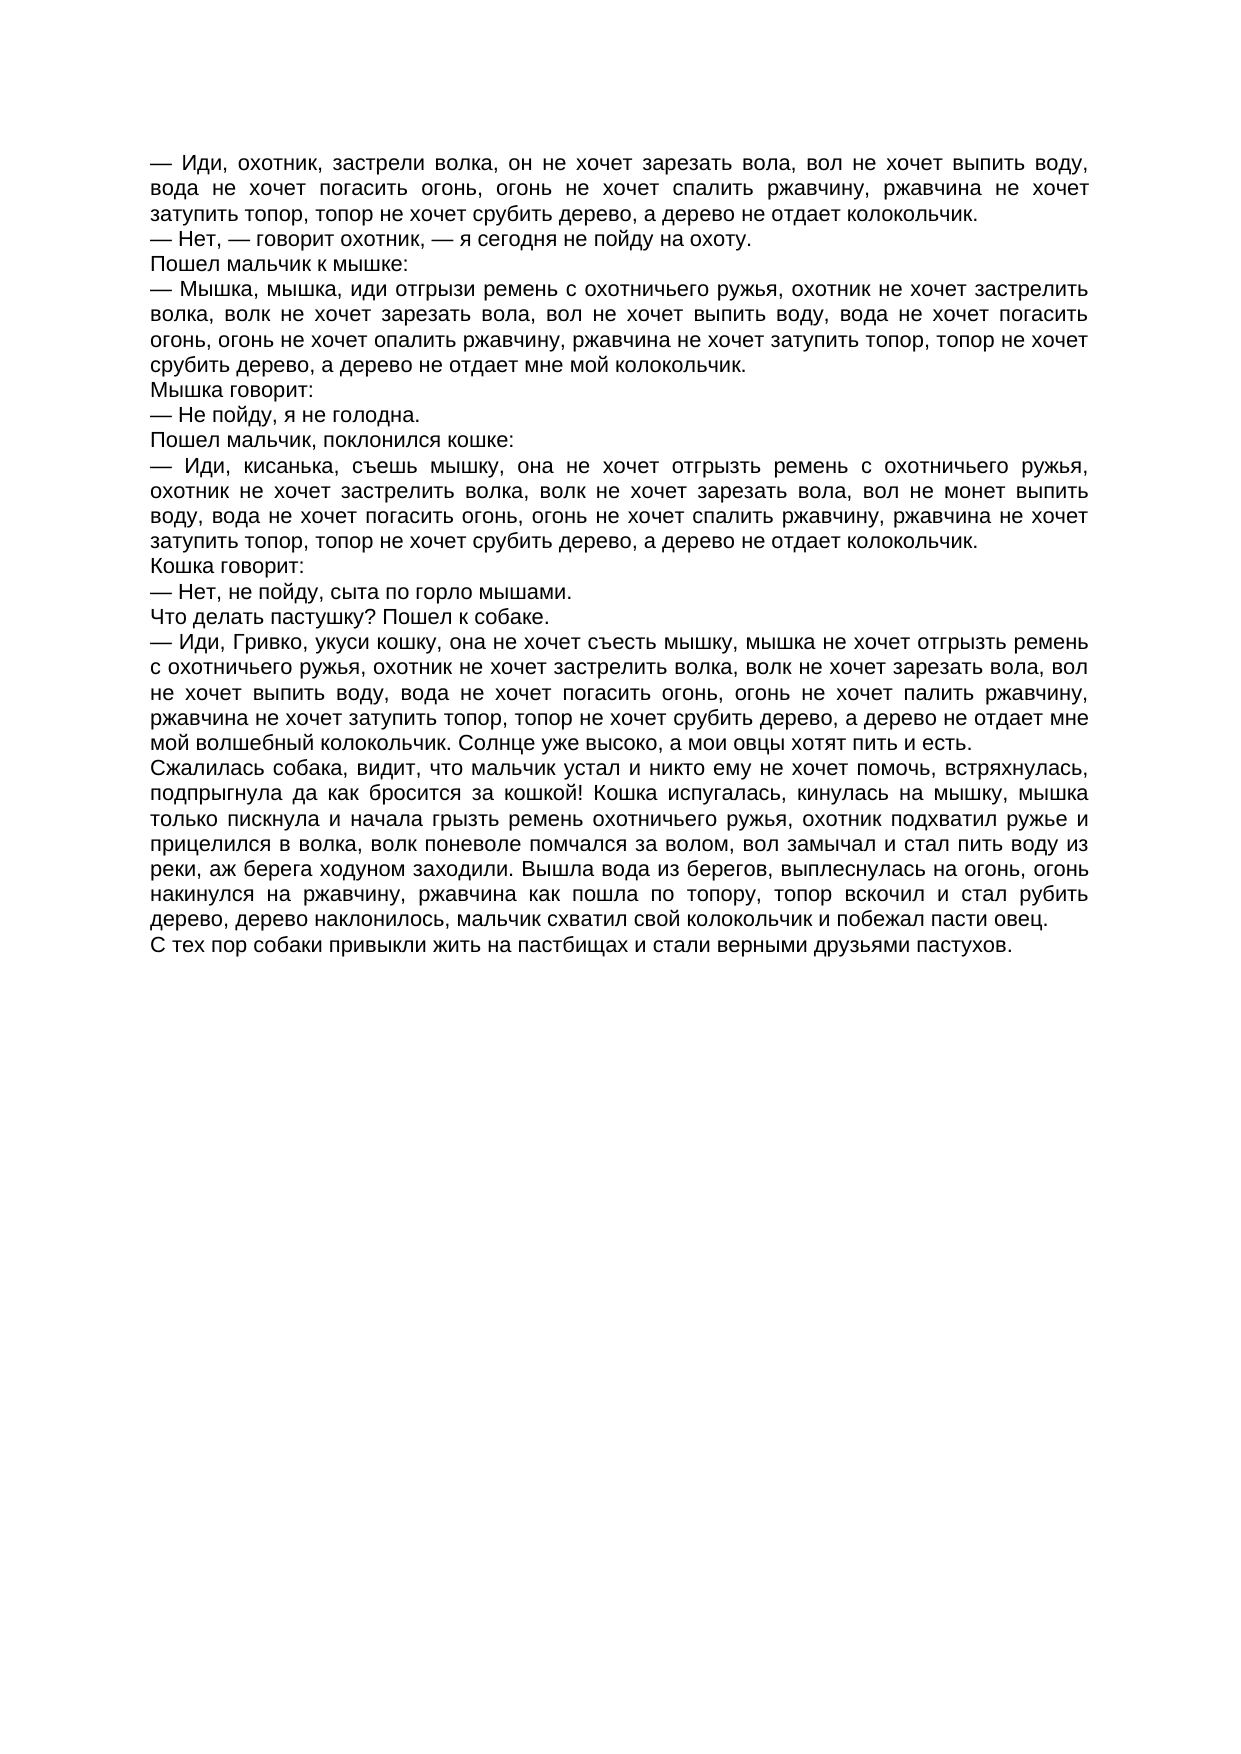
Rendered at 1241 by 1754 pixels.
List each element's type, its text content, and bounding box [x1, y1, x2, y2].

text — Иди, охотник, застрели волка, он не хочет зарезать вола, вол не хочет выпить воду, вода не хочет погасить огонь, огонь не хочет спалить ржавчину, ржавчина не хочет затупить топор, топор не хочет срубить дерево, а дерево не отдает колокольчик. [150, 150, 1090, 226]
text Сжалилась собака, видит, что мальчик устал и никто ему не хочет помочь, встряхнулась, подпрыгнула да как бросится за кошкой! Кошка испугалась, кинулась на мышку, мышка только пискнула и начала грызть ремень охотничьего ружья, охотник подхватил ружье и прицелился в волка, волк поневоле помчался за волом, вол замычал и стал пить воду из реки, аж берега ходуном заходили. Вышла вода из берегов, выплеснулась на огонь, огонь накинулся на ржавчину, ржавчина как пошла по топору, топор вскочил и стал рубить дерево, дерево наклонилось, мальчик схватил свой колокольчик и побежал пасти овец. [150, 755, 1090, 931]
text Что делать пастушку? Пошел к собаке. [150, 604, 1090, 629]
text — Мышка, мышка, иди отгрызи ремень с охотничьего ружья, охотник не хочет застрелить волка, волк не хочет зарезать вола, вол не хочет выпить воду, вода не хочет погасить огонь, огонь не хочет опалить ржавчину, ржавчина не хочет затупить топор, топор не хочет срубить дерево, а дерево не отдает мне мой колокольчик. [150, 276, 1090, 377]
text — Иди, кисанька, съешь мышку, она не хочет отгрызть ремень с охотничьего ружья, охотник не хочет застрелить волка, волк не хочет зарезать вола, вол не монет выпить воду, вода не хочет погасить огонь, огонь не хочет спалить ржавчину, ржавчина не хочет затупить топор, топор не хочет срубить дерево, а дерево не отдает колокольчик. [150, 452, 1090, 553]
text Мышка говорит: [150, 377, 1090, 402]
text — Не пойду, я не голодна. [150, 402, 1090, 427]
text — Нет, не пойду, сыта по горло мышами. [150, 578, 1090, 604]
text Пошел мальчик к мышке: [150, 251, 1090, 276]
text Кошка говорит: [150, 553, 1090, 578]
text — Нет, — говорит охотник, — я сегодня не пойду на охоту. [150, 226, 1090, 251]
text — Иди, Гривко, укуси кошку, она не хочет съесть мышку, мышка не хочет отгрызть ремень с охотничьего ружья, охотник не хочет застрелить волка, волк не хочет зарезать вола, вол не хочет выпить воду, вода не хочет погасить огонь, огонь не хочет палить ржавчину, ржавчина не хочет затупить топор, топор не хочет срубить дерево, а дерево не отдает мне мой волшебный колокольчик. Солнце уже высоко, а мои овцы хотят пить и есть. [150, 629, 1090, 755]
text Пошел мальчик, поклонился кошке: [150, 427, 1090, 452]
text С тех пор собаки привыкли жить на пастбищах и стали верными друзьями пастухов. [150, 931, 1090, 957]
